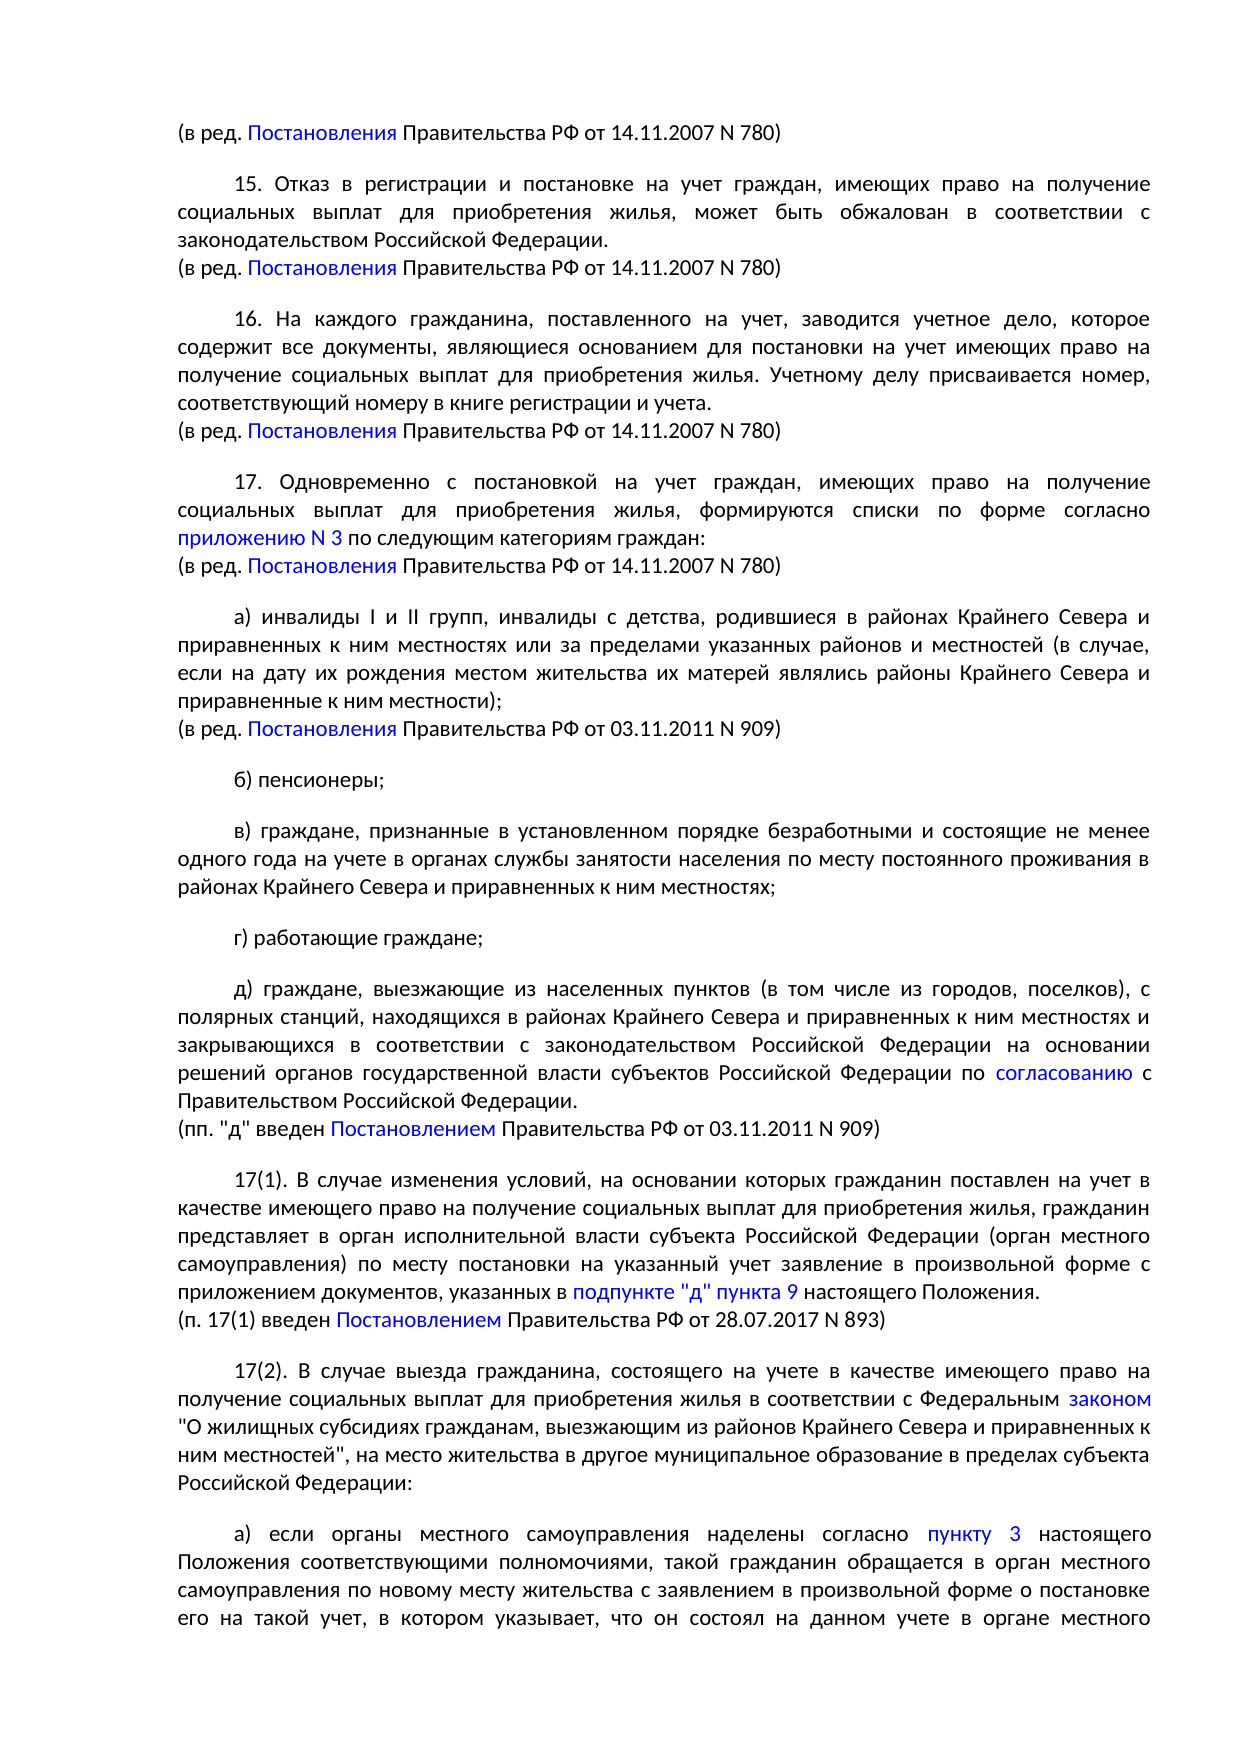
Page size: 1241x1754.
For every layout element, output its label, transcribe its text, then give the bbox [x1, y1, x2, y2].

text в) граждане, признанные в установленном порядке безработными и состоящие не менее одного года на учете в органах службы занятости населения по месту постоянного проживания в районах Крайнего Севера и приравненных к ним местностях; [177, 816, 1152, 900]
text (в ред. Постановления Правительства РФ от 14.11.2007 N 780) [177, 416, 1152, 444]
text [177, 1519, 1152, 1631]
text 17(2). В случае выезда гражданина, состоящего на учете в качестве имеющего право на получение социальных выплат для приобретения жилья в соответствии с Федеральным законом "О жилищных субсидиях гражданам, выезжающим из районов Крайнего Севера и приравненных к ним местностей", на место жительства в другое муниципальное образование в пределах субъекта Российской Федерации: [177, 1356, 1152, 1496]
text (в ред. Постановления Правительства РФ от 14.11.2007 N 780) [177, 253, 1152, 281]
text а) инвалиды I и II групп, инвалиды с детства, родившиеся в районах Крайнего Севера и приравненных к ним местностях или за пределами указанных районов и местностей (в случае, если на дату их рождения местом жительства их матерей являлись районы Крайнего Севера и приравненные к ним местности); [177, 602, 1152, 714]
text д) граждане, выезжающие из населенных пунктов (в том числе из городов, поселков), с полярных станций, находящихся в районах Крайнего Севера и приравненных к ним местностях и закрывающихся в соответствии с законодательством Российской Федерации на основании решений органов государственной власти субъектов Российской Федерации по согласованию с Правительством Российской Федерации. [177, 974, 1152, 1114]
text 17(1). В случае изменения условий, на основании которых гражданин поставлен на учет в качестве имеющего право на получение социальных выплат для приобретения жилья, гражданин представляет в орган исполнительной власти субъекта Российской Федерации (орган местного самоуправления) по месту постановки на указанный учет заявление в произвольной форме с приложением документов, указанных в подпункте "д" пункта 9 настоящего Положения. [177, 1165, 1152, 1305]
text г) работающие граждане; [177, 923, 1152, 951]
text 16. На каждого гражданина, поставленного на учет, заводится учетное дело, которое содержит все документы, являющиеся основанием для постановки на учет имеющих право на получение социальных выплат для приобретения жилья. Учетному делу присваивается номер, соответствующий номеру в книге регистрации и учета. [177, 304, 1152, 416]
text б) пенсионеры; [177, 765, 1152, 793]
text (пп. "д" введен Постановлением Правительства РФ от 03.11.2011 N 909) [177, 1114, 1152, 1142]
text (в ред. Постановления Правительства РФ от 14.11.2007 N 780) [177, 118, 1152, 146]
text 17. Одновременно с постановкой на учет граждан, имеющих право на получение социальных выплат для приобретения жилья, формируются списки по форме согласно приложению N 3 по следующим категориям граждан: [177, 467, 1152, 551]
text (в ред. Постановления Правительства РФ от 03.11.2011 N 909) [177, 714, 1152, 742]
text (в ред. Постановления Правительства РФ от 14.11.2007 N 780) [177, 551, 1152, 579]
text 15. Отказ в регистрации и постановке на учет граждан, имеющих право на получение социальных выплат для приобретения жилья, может быть обжалован в соответствии с законодательством Российской Федерации. [177, 169, 1152, 253]
text (п. 17(1) введен Постановлением Правительства РФ от 28.07.2017 N 893) [177, 1305, 1152, 1333]
